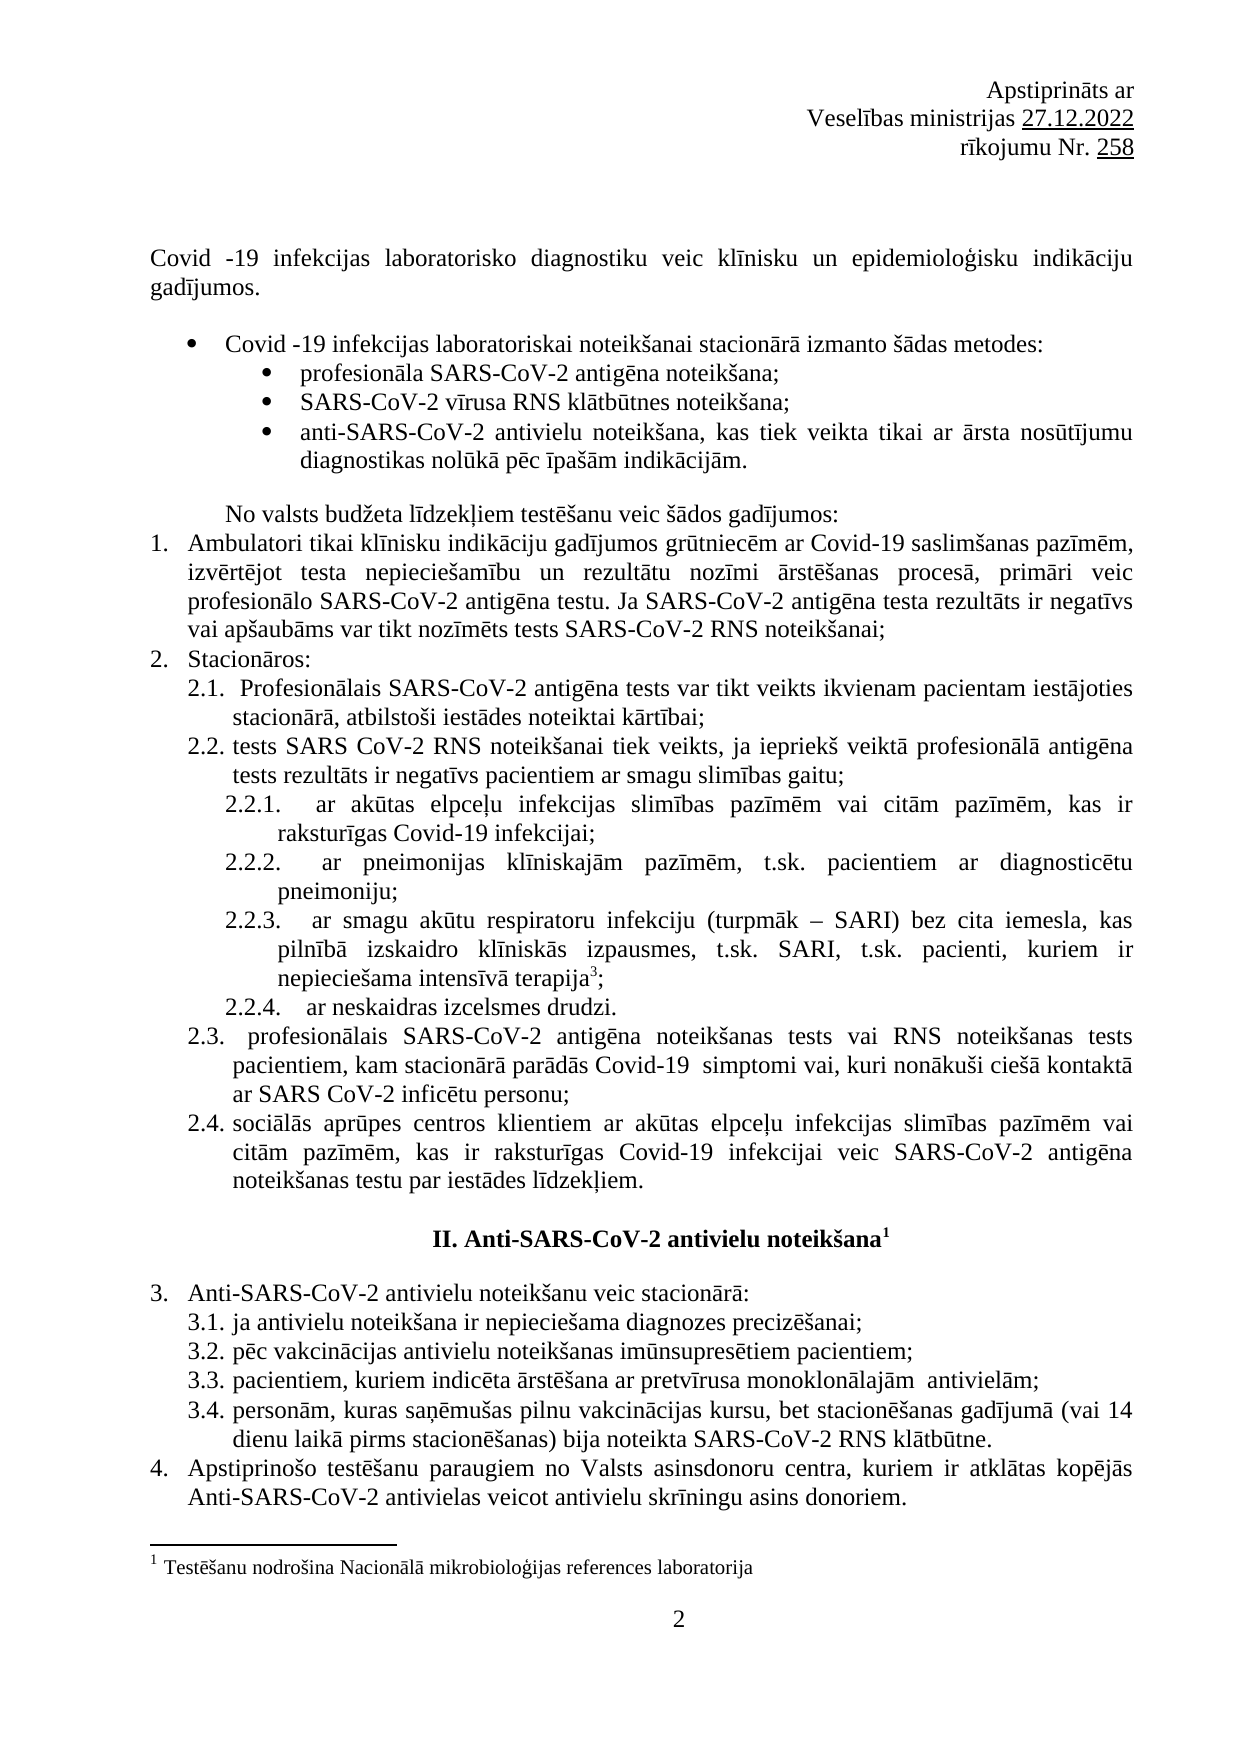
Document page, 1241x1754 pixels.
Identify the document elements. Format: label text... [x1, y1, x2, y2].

text Covid -19 infekcijas laboratorisko diagnostiku veic klīnisku un epidemioloģisku indikāciju gadījumos. [150, 243, 1134, 301]
list Anti-SARS-CoV-2 antivielu noteikšanu veic stacionārā: [150, 1278, 1134, 1307]
list ar smagu akūtu respiratoru infekciju (turpmāk – SARI) bez cita iemesla, kas pilnībā izskaidro klīniskās izpausmes, t.sk. SARI, t.sk. pacienti, kuriem ir nepieciešama intensīvā terapija3; [225, 905, 1134, 991]
list Apstiprinošo testēšanu paraugiem no Valsts asinsdonoru centra, kuriem ir atklātas kopējās Anti-SARS-CoV-2 antivielas veicot antivielu skrīningu asins donoriem. [150, 1453, 1134, 1510]
list tests SARS CoV-2 RNS noteikšanai tiek veikts, ja iepriekš veiktā profesionālā antigēna tests rezultāts ir negatīvs pacientiem ar smagu slimības gaitu; [187, 731, 1134, 789]
list Stacionāros: [150, 644, 1134, 673]
text II. Anti-SARS-CoV-2 antivielu noteikšana [187, 1224, 1134, 1253]
list Ambulatori tikai klīnisku indikāciju gadījumos grūtniecēm ar Covid-19 saslimšanas pazīmēm, izvērtējot testa nepieciešamību un rezultātu nozīmi ārstēšanas procesā, primāri veic profesionālo SARS-CoV-2 antigēna testu. Ja SARS-CoV-2 antigēna testa rezultāts ir negatīvs vai apšaubāms var tikt nozīmēts tests SARS-CoV-2 RNS noteikšanai; [150, 528, 1134, 643]
list Covid -19 infekcijas laboratoriskai noteikšanai stacionārā izmanto šādas metodes: [187, 329, 1134, 358]
list sociālās aprūpes centros klientiem ar akūtas elpceļu infekcijas slimības pazīmēm vai citām pazīmēm, kas ir raksturīgas Covid-19 infekcijai veic SARS-CoV-2 antigēna noteikšanas testu par iestādes līdzekļiem. [187, 1108, 1134, 1194]
list SARS-CoV-2 vīrusa RNS klātbūtnes noteikšana; [262, 387, 1134, 416]
list ar akūtas elpceļu infekcijas slimības pazīmēm vai citām pazīmēm, kas ir raksturīgas Covid-19 infekcijai; [225, 789, 1134, 847]
text No valsts budžeta līdzekļiem testēšanu veic šādos gadījumos: [150, 499, 1134, 528]
list ja antivielu noteikšana ir nepieciešama diagnozes precizēšanai; [187, 1307, 1134, 1336]
list pacientiem, kuriem indicēta ārstēšana ar pretvīrusa monoklonālajām antivielām; [187, 1366, 1134, 1394]
list ar neskaidras izcelsmes drudzi. [225, 992, 1134, 1021]
list Profesionālais SARS-CoV-2 antigēna tests var tikt veikts ikvienam pacientam iestājoties stacionārā, atbilstoši iestādes noteiktai kārtībai; [187, 673, 1134, 731]
list pēc vakcinācijas antivielu noteikšanas imūnsupresētiem pacientiem; [187, 1336, 1134, 1365]
list profesionālais SARS-CoV-2 antigēna noteikšanas tests vai RNS noteikšanas tests pacientiem, kam stacionārā parādās Covid-19 simptomi vai, kuri nonākuši ciešā kontaktā ar SARS CoV-2 inficētu personu; [187, 1021, 1134, 1107]
list profesionāla SARS-CoV-2 antigēna noteikšana; [262, 358, 1134, 387]
list ar pneimonijas klīniskajām pazīmēm, t.sk. pacientiem ar diagnosticētu pneimoniju; [225, 847, 1134, 905]
list anti-SARS-CoV-2 antivielu noteikšana, kas tiek veikta tikai ar ārsta nosūtījumu diagnostikas nolūkā pēc īpašām indikācijām. [262, 417, 1134, 474]
list personām, kuras saņēmušas pilnu vakcinācijas kursu, bet stacionēšanas gadījumā (vai 14 dienu laikā pirms stacionēšanas) bija noteikta SARS-CoV-2 RNS klātbūtne. [187, 1395, 1134, 1452]
